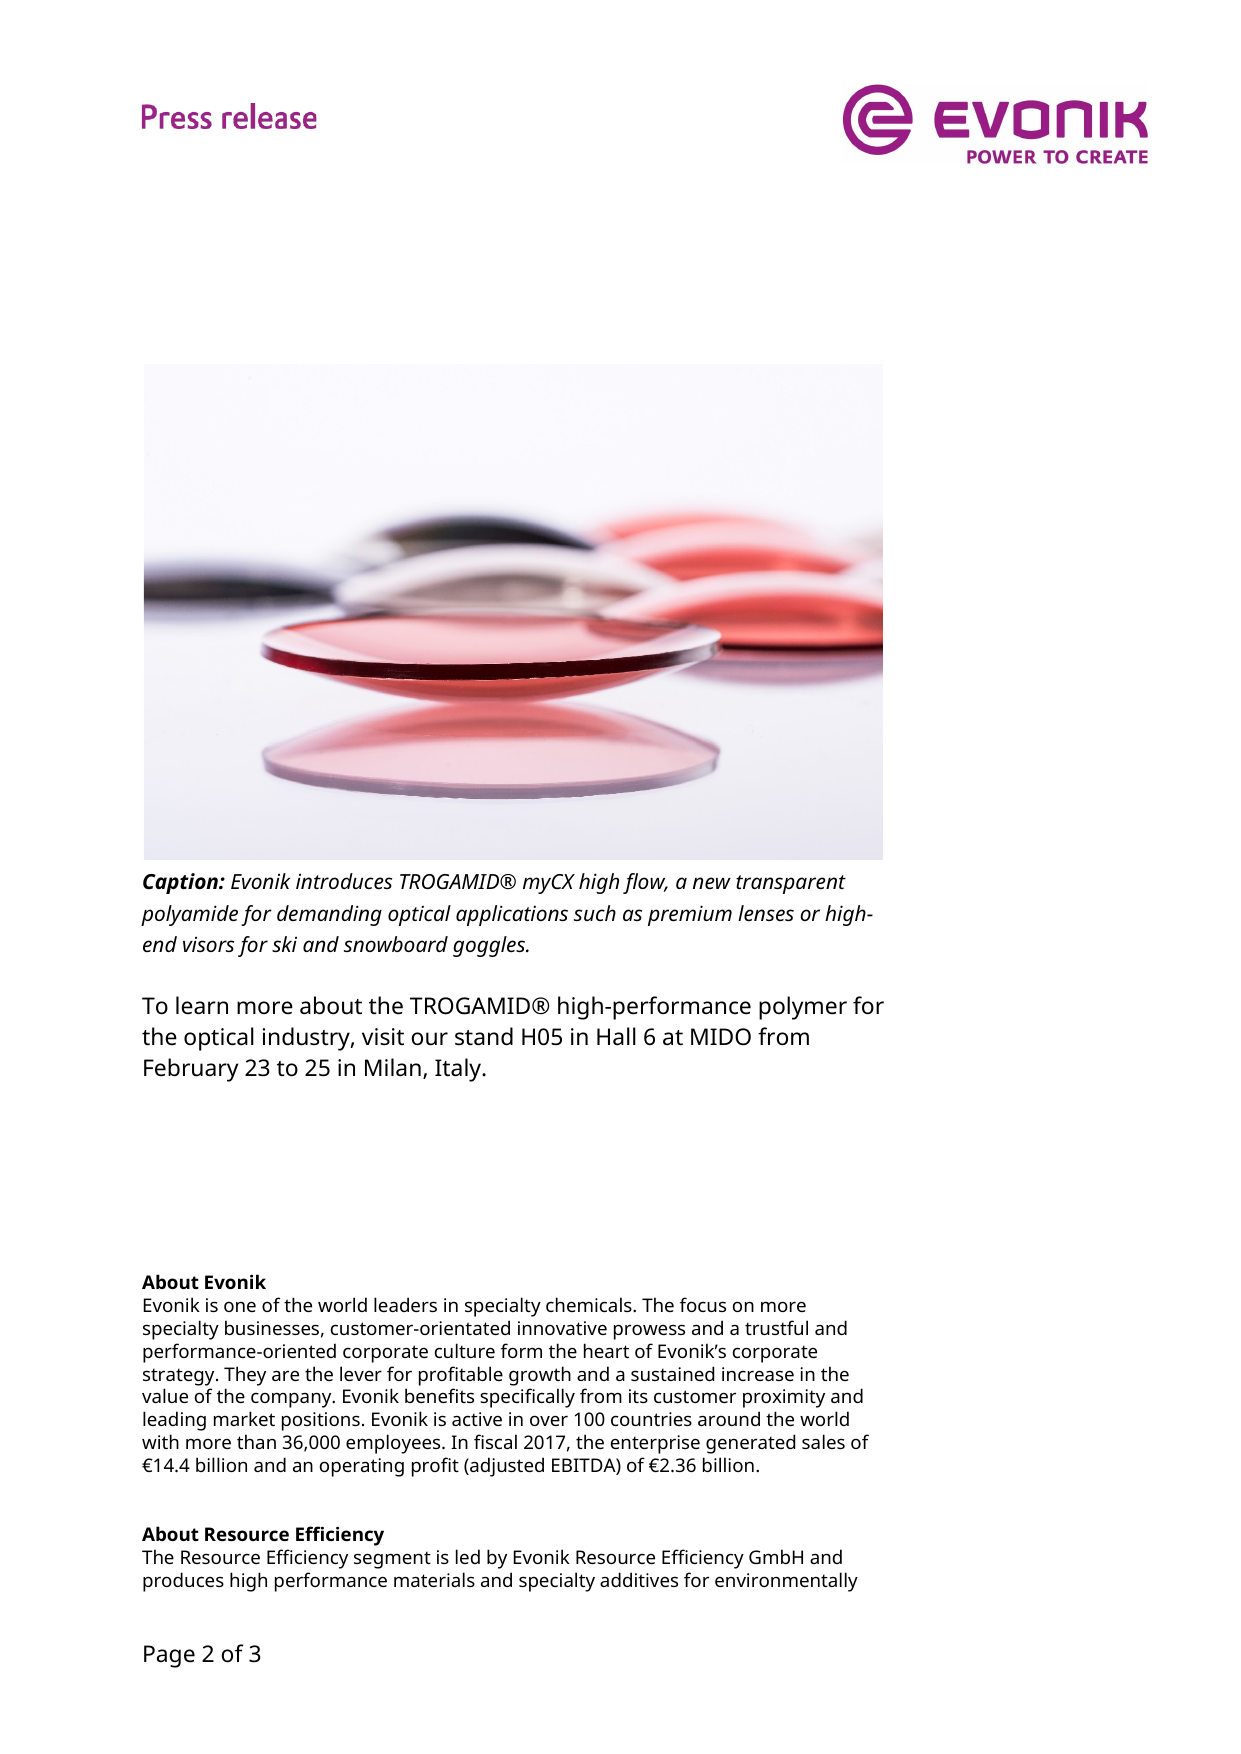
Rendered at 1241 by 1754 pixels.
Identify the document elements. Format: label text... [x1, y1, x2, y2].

text About Evonik [142, 1271, 886, 1294]
picture [141, 103, 317, 129]
text About Resource Efficiency [142, 1523, 886, 1546]
text Evonik is one of the world leaders in specialty chemicals. The focus on more specialty businesses, customer-orientated innovative prowess and a trustful and performance-oriented corporate culture form the heart of Evonik’s corporate strategy. They are the lever for profitable growth and a sustained increase in the value of the company. Evonik benefits specifically from its customer proximity and leading market positions. Evonik is active in over 100 countries around the world with more than 36,000 employees. In fiscal 2017, the enterprise generated sales of €14.4 billion and an operating profit (adjusted EBITDA) of €2.36 billion. [142, 1294, 886, 1477]
picture [142, 364, 882, 859]
text To learn more about the TROGAMID® high-performance polymer for the optical industry, visit our stand H05 in Hall 6 at MIDO from February 23 to 25 in Milan, Italy. [142, 990, 886, 1083]
picture [841, 82, 1149, 165]
